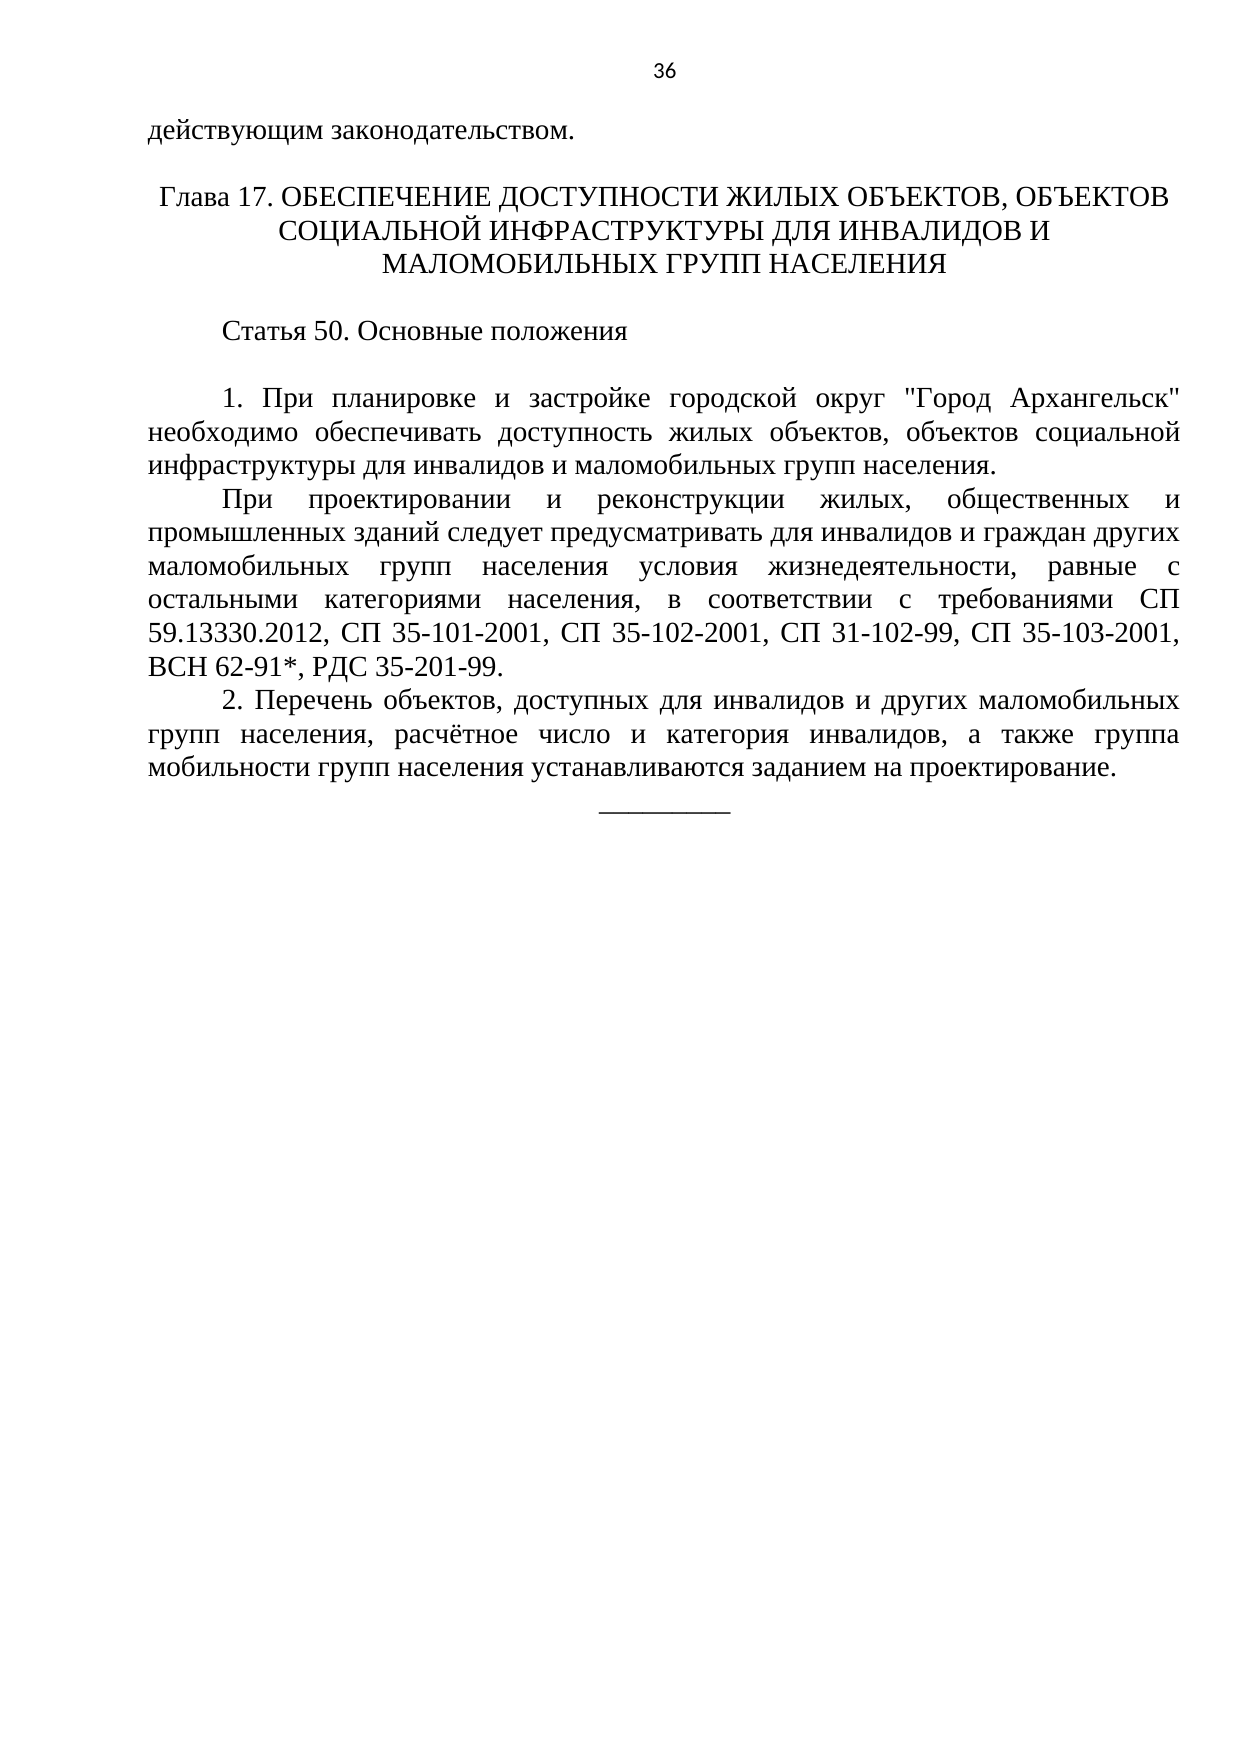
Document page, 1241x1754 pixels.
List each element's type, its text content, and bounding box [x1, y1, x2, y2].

text СОЦИАЛЬНОЙ ИНФРАСТРУКТУРЫ ДЛЯ ИНВАЛИДОВ И МАЛОМОБИЛЬНЫХ ГРУПП НАСЕЛЕНИЯ [148, 213, 1181, 280]
text Статья 50. Основные положения [148, 313, 1181, 347]
text 2. Перечень объектов, доступных для инвалидов и других маломобильных групп населения, расчётное число и категория инвалидов, а также группа мобильности групп населения устанавливаются заданием на проектирование. [148, 682, 1181, 783]
text При проектировании и реконструкции жилых, общественных и промышленных зданий следует предусматривать для инвалидов и граждан других маломобильных групп населения условия жизнедеятельности, равные с остальными категориями населения, в соответствии с требованиями СП 59.13330.2012, СП 35-101-2001, СП 35-102-2001, СП 31-102-99, СП 35-103-2001, ВСН 62-91*, РДС 35-201-99. [148, 481, 1181, 682]
text Глава 17. ОБЕСПЕЧЕНИЕ ДОСТУПНОСТИ ЖИЛЫХ ОБЪЕКТОВ, ОБЪЕКТОВ [148, 179, 1181, 213]
text 1. При планировке и застройке городской округ "Город Архангельск" необходимо обеспечивать доступность жилых объектов, объектов социальной инфраструктуры для инвалидов и маломобильных групп населения. [148, 380, 1181, 481]
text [148, 112, 1181, 146]
text _________ [148, 783, 1181, 816]
